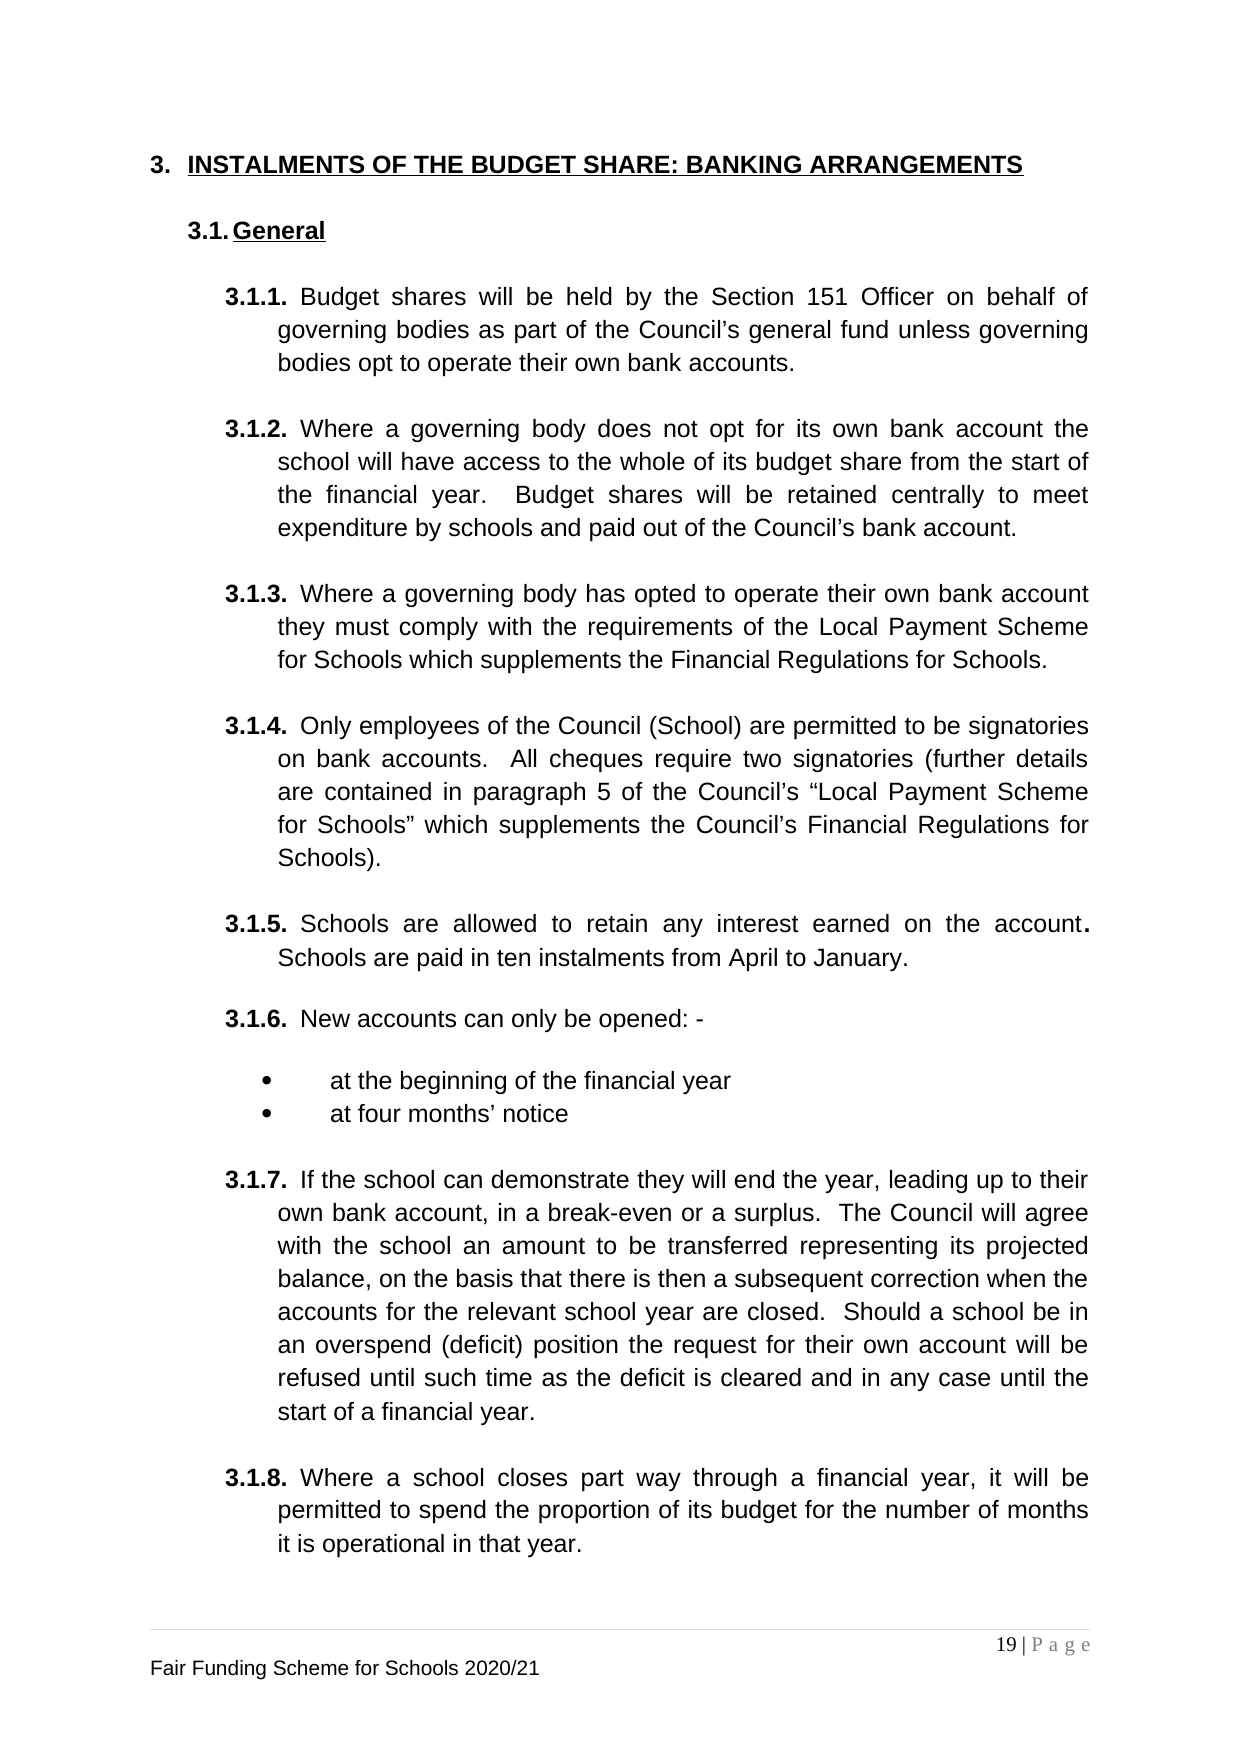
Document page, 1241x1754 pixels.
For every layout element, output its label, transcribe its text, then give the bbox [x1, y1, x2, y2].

list Where a governing body has opted to operate their own bank account they must comply with the requirements of the Local Payment Scheme for Schools which supplements the Financial Regulations for Schools. [225, 579, 1090, 674]
list Where a school closes part way through a financial year, it will be permitted to spend the proportion of its budget for the number of months it is operational in that year. [225, 1462, 1090, 1557]
list General [187, 216, 1090, 245]
list at four months’ notice [262, 1099, 1090, 1128]
list Budget shares will be held by the Section 151 Officer on behalf of governing bodies as part of the Council’s general fund unless governing bodies opt to operate their own bank accounts. [225, 282, 1090, 377]
list INSTALMENTS OF THE BUDGET SHARE: BANKING ARRANGEMENTS [150, 150, 1090, 179]
list Only employees of the Council (School) are permitted to be signatories on bank accounts. All cheques require two signatories (further details are contained in paragraph 5 of the Council’s “Local Payment Scheme for Schools” which supplements the Council’s Financial Regulations for Schools). [225, 711, 1090, 872]
list Schools are allowed to retain any interest earned on the account. Schools are paid in ten instalments from April to January. [225, 909, 1090, 971]
list Where a governing body does not opt for its own bank account the school will have access to the whole of its budget share from the start of the financial year. Budget shares will be retained centrally to meet expenditure by schools and paid out of the Council’s bank account. [225, 414, 1090, 542]
list If the school can demonstrate they will end the year, leading up to their own bank account, in a break-even or a surplus. The Council will agree with the school an amount to be transferred representing its projected balance, on the basis that there is then a subsequent correction when the accounts for the relevant school year are closed. Should a school be in an overspend (deficit) position the request for their own account will be refused until such time as the deficit is cleared and in any case until the start of a financial year. [225, 1165, 1090, 1425]
list at the beginning of the financial year [262, 1066, 1090, 1095]
list New accounts can only be opened: - [225, 1004, 1090, 1033]
